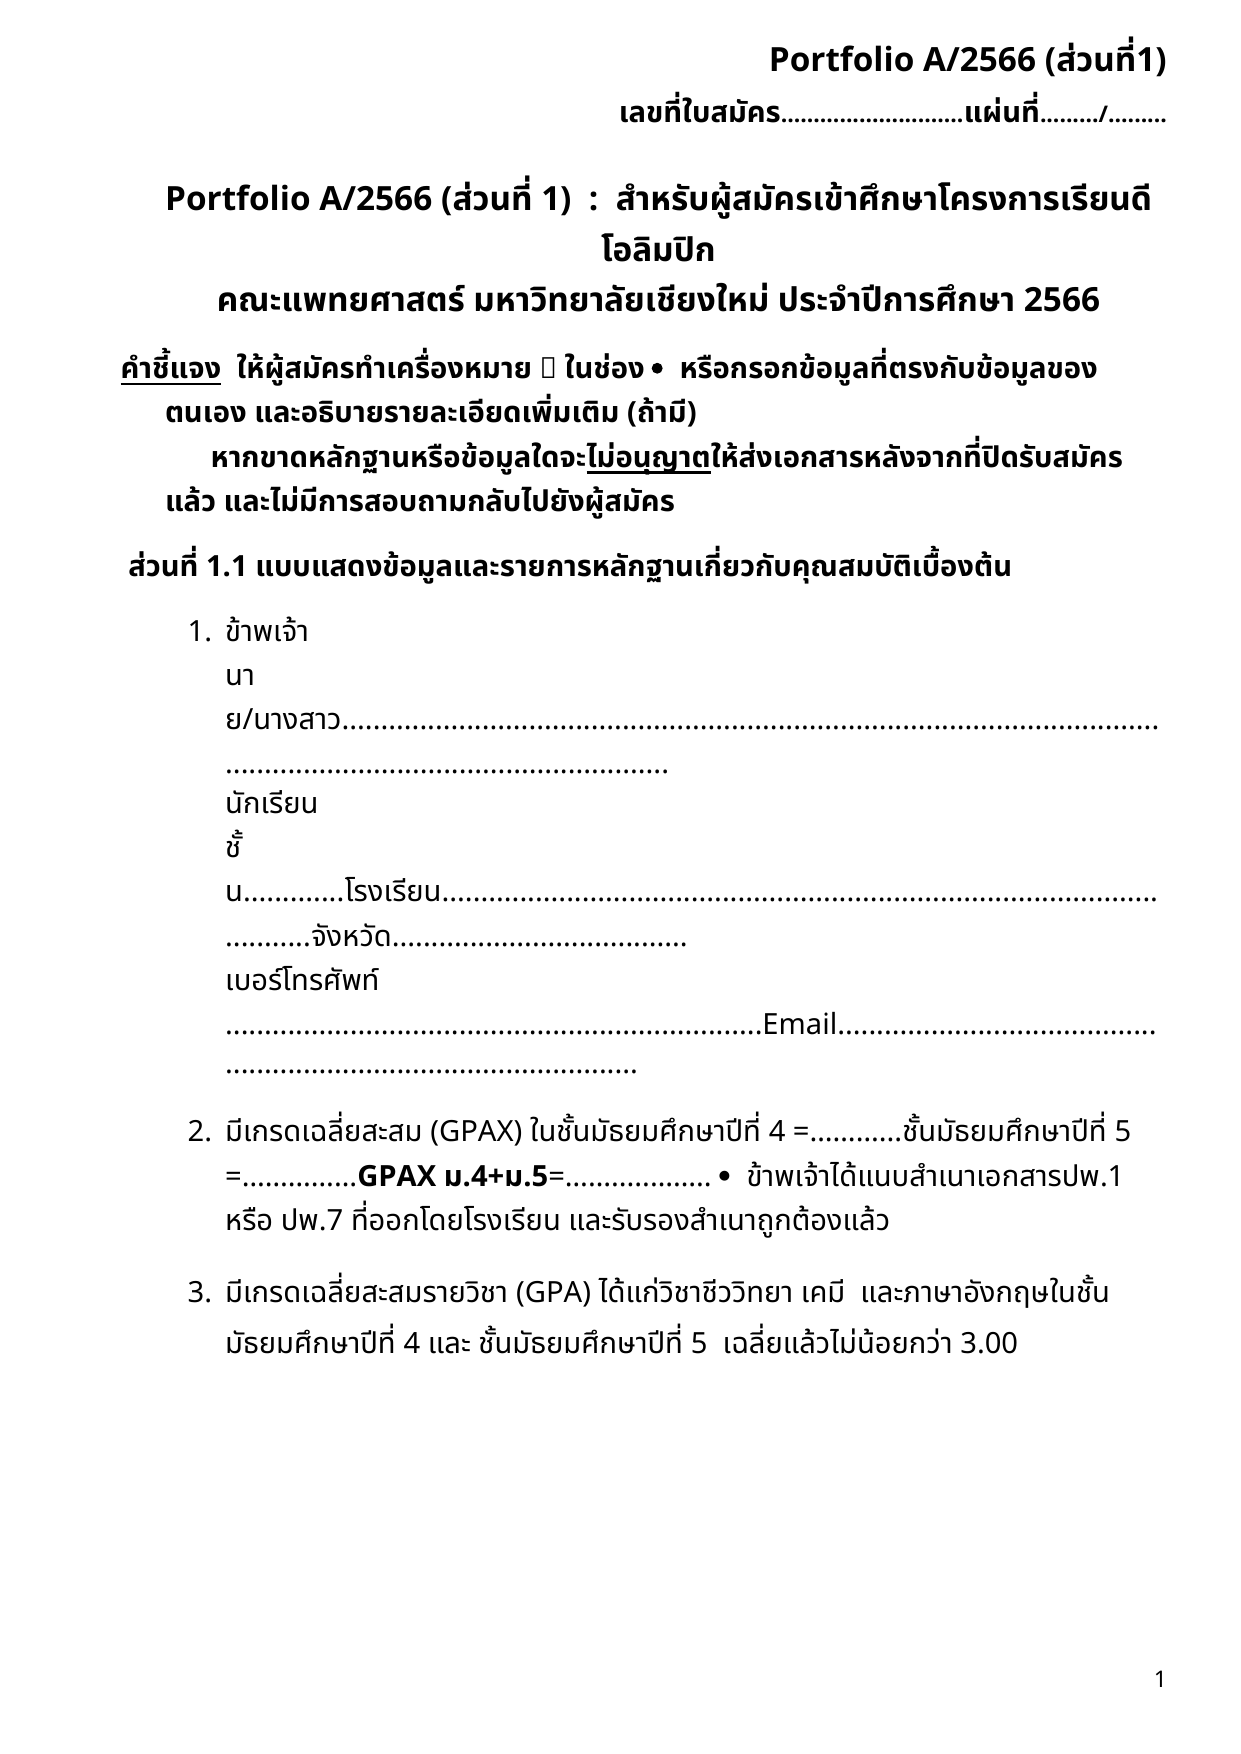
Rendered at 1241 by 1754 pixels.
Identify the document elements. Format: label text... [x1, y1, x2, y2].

list มีเกรดเฉลี่ยสะสมรายวิชา (GPA) ได้แก่วิชาชีววิทยา เคมี และภาษาอังกฤษในชั้นมัธยมศึกษาปีที่ 4 และ ชั้นมัธยมศึกษาปีที่ 5 เฉลี่ยแล้วไม่น้อยกว่า 3.00 [187, 1271, 1167, 1366]
list มีเกรดเฉลี่ยสะสม (GPAX) ในชั้นมัธยมศึกษาปีที่ 4 =………...ชั้นมัธยมศึกษาปีที่ 5 =……………GPAX ม.4+ม.5=…….....…….. ข้าพเจ้าได้แนบสำเนาเอกสารปพ.1 หรือ ปพ.7 ที่ออกโดยโรงเรียน และรับรองสำเนาถูกต้องแล้ว [187, 1111, 1167, 1271]
text คำชี้แจง ให้ผู้สมัครทำเครื่องหมาย ในช่อง หรือกรอกข้อมูลที่ตรงกับข้อมูลของตนเอง และอธิบายรายละเอียดเพิ่มเติม (ถ้ามี) หากขาดหลักฐานหรือข้อมูลใดจะไม่อนุญาตให้ส่งเอกสารหลังจากที่ปิดรับสมัครแล้ว และไม่มีการสอบถามกลับไปยังผู้สมัคร [120, 347, 1167, 524]
text Portfolio A/2566 (ส่วนที่ 1) : สำหรับผู้สมัครเข้าศึกษาโครงการเรียนดีโอลิมปิก คณะแพทยศาสตร์ มหาวิทยาลัยเชียงใหม่ ประจำปีการศึกษา 2566 [150, 135, 1167, 327]
text ส่วนที่ 1.1 แบบแสดงข้อมูลและรายการหลักฐานเกี่ยวกับคุณสมบัติเบื้องต้น [120, 545, 1167, 589]
list ข้าพเจ้า นาย/นางสาว.................................................................................................................................................................. นักเรียนชั้น.............โรงเรียน.......................................................................................................จังหวัด...................................... เบอร์โทรศัพท์ .....................................................................Email.............................................................................................. [187, 610, 1167, 1111]
